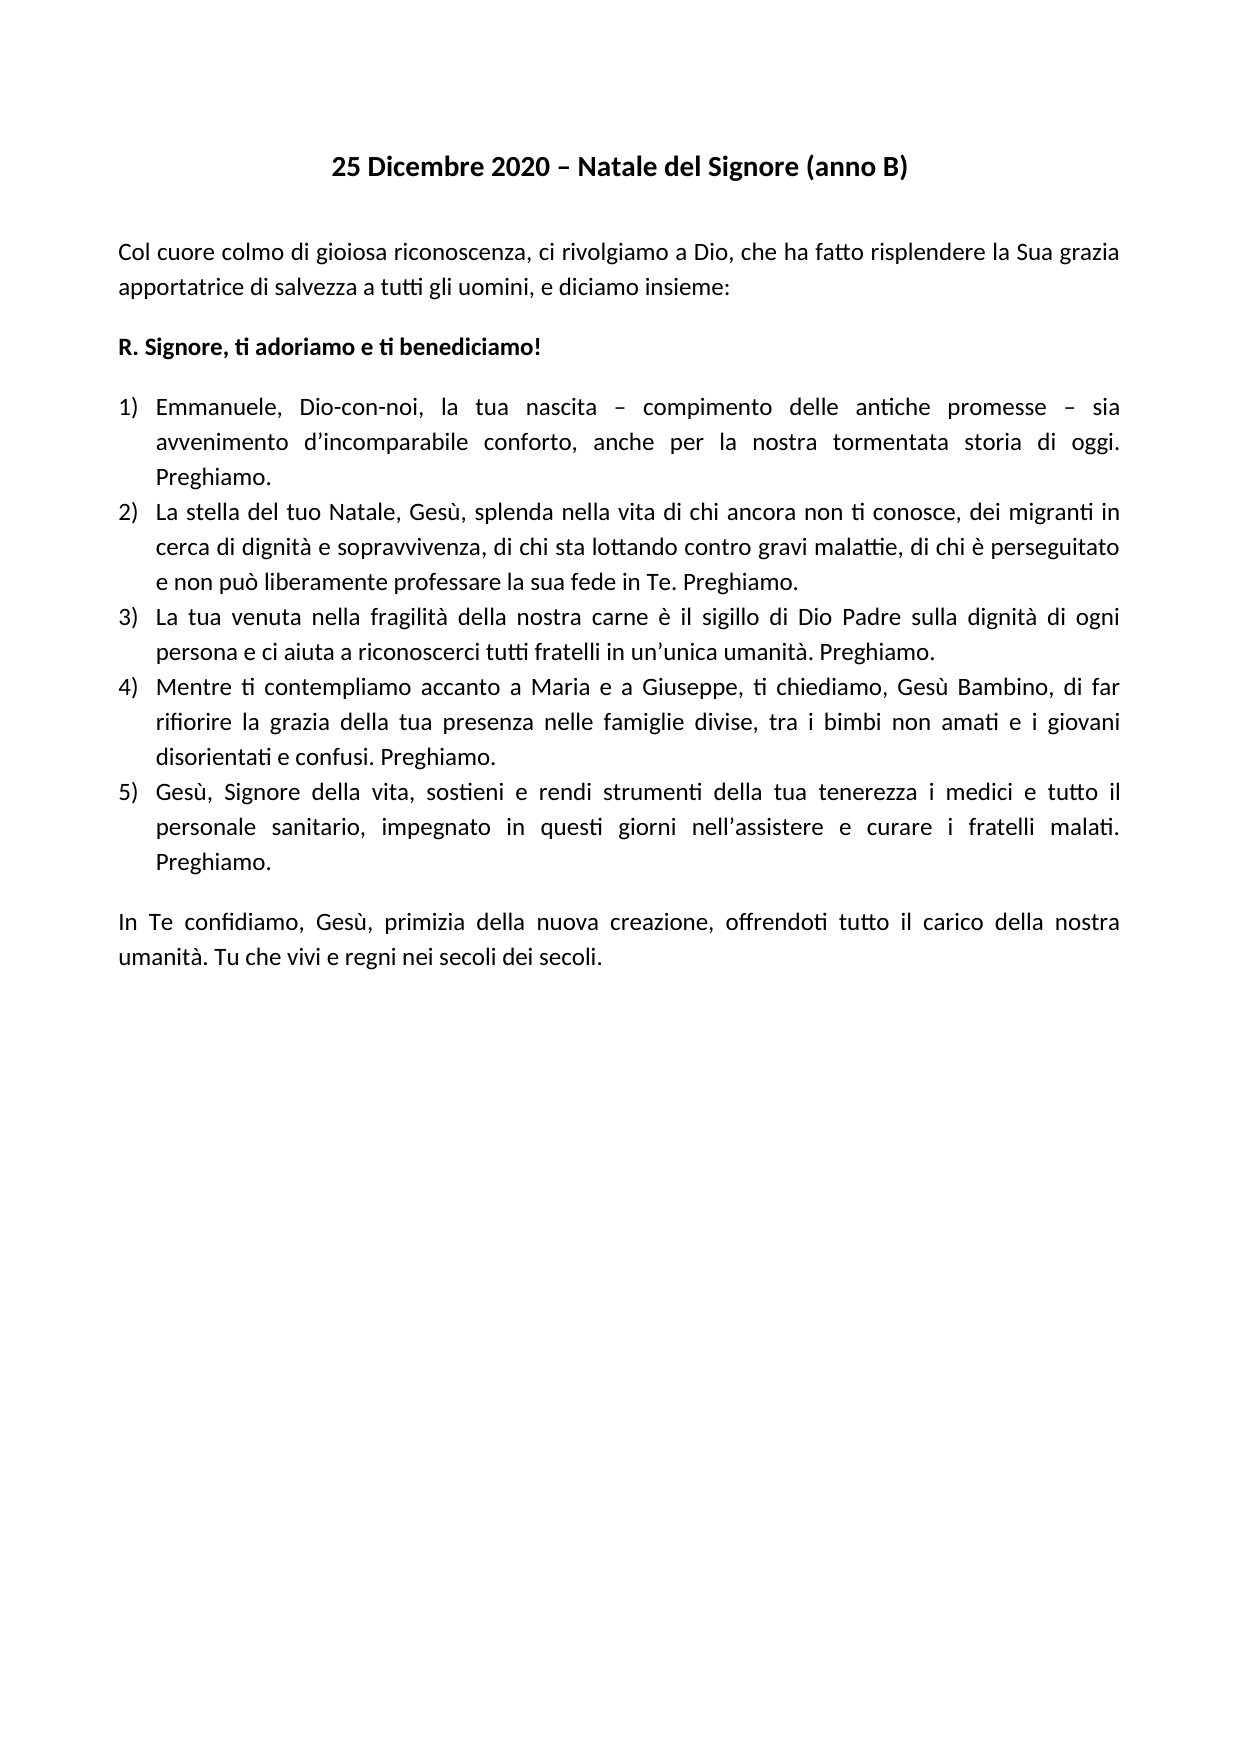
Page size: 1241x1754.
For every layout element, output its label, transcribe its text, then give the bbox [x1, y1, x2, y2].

text R. Signore, ti adoriamo e ti benediciamo! [118, 331, 1122, 362]
text Col cuore colmo di gioiosa riconoscenza, ci rivolgiamo a Dio, che ha fatto risplendere la Sua grazia apportatrice di salvezza a tutti gli uomini, e diciamo insieme: [118, 236, 1122, 302]
text 25 Dicembre 2020 – Natale del Signore (anno B) [118, 148, 1122, 183]
list La stella del tuo Natale, Gesù, splenda nella vita di chi ancora non ti conosce, dei migranti in cerca di dignità e sopravvivenza, di chi sta lottando contro gravi malattie, di chi è perseguitato e non può liberamente professare la sua fede in Te. Preghiamo. [118, 496, 1122, 597]
list Gesù, Signore della vita, sostieni e rendi strumenti della tua tenerezza i medici e tutto il personale sanitario, impegnato in questi giorni nell’assistere e curare i fratelli malati. Preghiamo. [118, 776, 1122, 877]
text In Te confidiamo, Gesù, primizia della nuova creazione, offrendoti tutto il carico della nostra umanità. Tu che vivi e regni nei secoli dei secoli. [118, 906, 1122, 972]
list Mentre ti contempliamo accanto a Maria e a Giuseppe, ti chiediamo, Gesù Bambino, di far rifiorire la grazia della tua presenza nelle famiglie divise, tra i bimbi non amati e i giovani disorientati e confusi. Preghiamo. [118, 671, 1122, 772]
list Emmanuele, Dio-con-noi, la tua nascita – compimento delle antiche promesse – sia avvenimento d’incomparabile conforto, anche per la nostra tormentata storia di oggi. Preghiamo. [118, 391, 1122, 492]
list La tua venuta nella fragilità della nostra carne è il sigillo di Dio Padre sulla dignità di ogni persona e ci aiuta a riconoscerci tutti fratelli in un’unica umanità. Preghiamo. [118, 601, 1122, 667]
